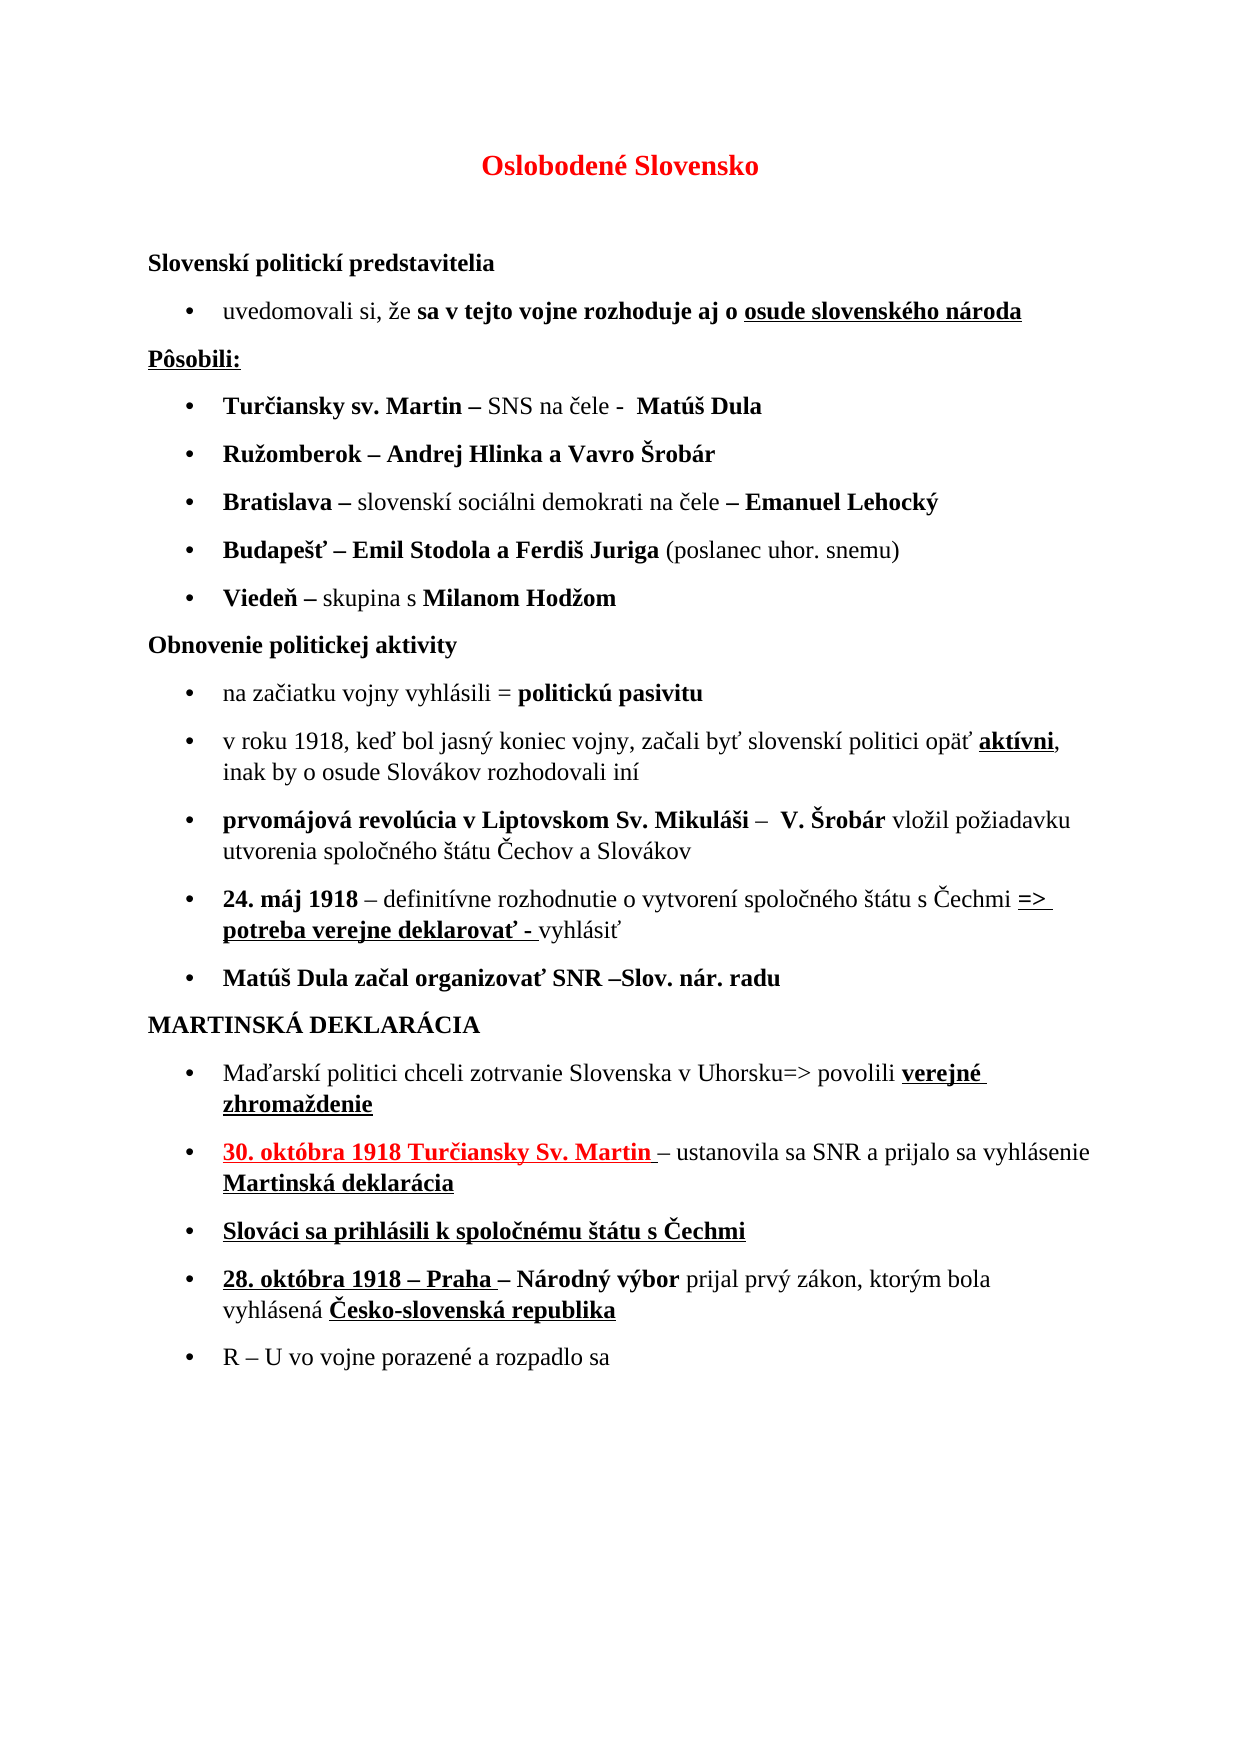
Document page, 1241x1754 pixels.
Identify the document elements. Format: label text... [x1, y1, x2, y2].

list 30. októbra 1918 Turčiansky Sv. Martin – ustanovila sa SNR a prijalo sa vyhlásenie Martinská deklarácia [185, 1137, 1093, 1197]
text MARTINSKÁ DEKLARÁCIA [148, 1010, 1093, 1039]
list v roku 1918, keď bol jasný koniec vojny, začali byť slovenskí politici opäť aktívni, inak by o osude Slovákov rozhodovali iní [185, 726, 1093, 786]
list Maďarskí politici chceli zotrvanie Slovenska v Uhorsku=> povolili verejné zhromaždenie [185, 1058, 1093, 1118]
text Obnovenie politickej aktivity [148, 630, 1093, 659]
list na začiatku vojny vyhlásili = politickú pasivitu [185, 678, 1093, 707]
text Slovenskí politickí predstavitelia [148, 248, 1093, 277]
list Budapešť – Emil Stodola a Ferdiš Juriga (poslanec uhor. snemu) [185, 535, 1093, 564]
list Bratislava – slovenskí sociálni demokrati na čele – Emanuel Lehocký [185, 487, 1093, 516]
list Matúš Dula začal organizovať SNR –Slov. nár. radu [185, 962, 1093, 991]
list Slováci sa prihlásili k spoločnému štátu s Čechmi [185, 1216, 1093, 1244]
list 28. októbra 1918 – Praha – Národný výbor prijal prvý zákon, ktorým bola vyhlásená Česko-slovenská republika [185, 1263, 1093, 1323]
text Oslobodené Slovensko [148, 148, 1093, 181]
list uvedomovali si, že sa v tejto vojne rozhoduje aj o osude slovenského národa [185, 296, 1093, 325]
text Pôsobili: [148, 344, 1093, 372]
list prvomájová revolúcia v Liptovskom Sv. Mikuláši – V. Šrobár vložil požiadavku utvorenia spoločného štátu Čechov a Slovákov [185, 805, 1093, 865]
list Turčiansky sv. Martin – SNS na čele - Matúš Dula [185, 391, 1093, 420]
list Viedeň – skupina s Milanom Hodžom [185, 583, 1093, 611]
list R – U vo vojne porazené a rozpadlo sa [185, 1342, 1093, 1371]
list Ružomberok – Andrej Hlinka a Vavro Šrobár [185, 439, 1093, 468]
list 24. máj 1918 – definitívne rozhodnutie o vytvorení spoločného štátu s Čechmi => potreba verejne deklarovať - vyhlásiť [185, 884, 1093, 943]
